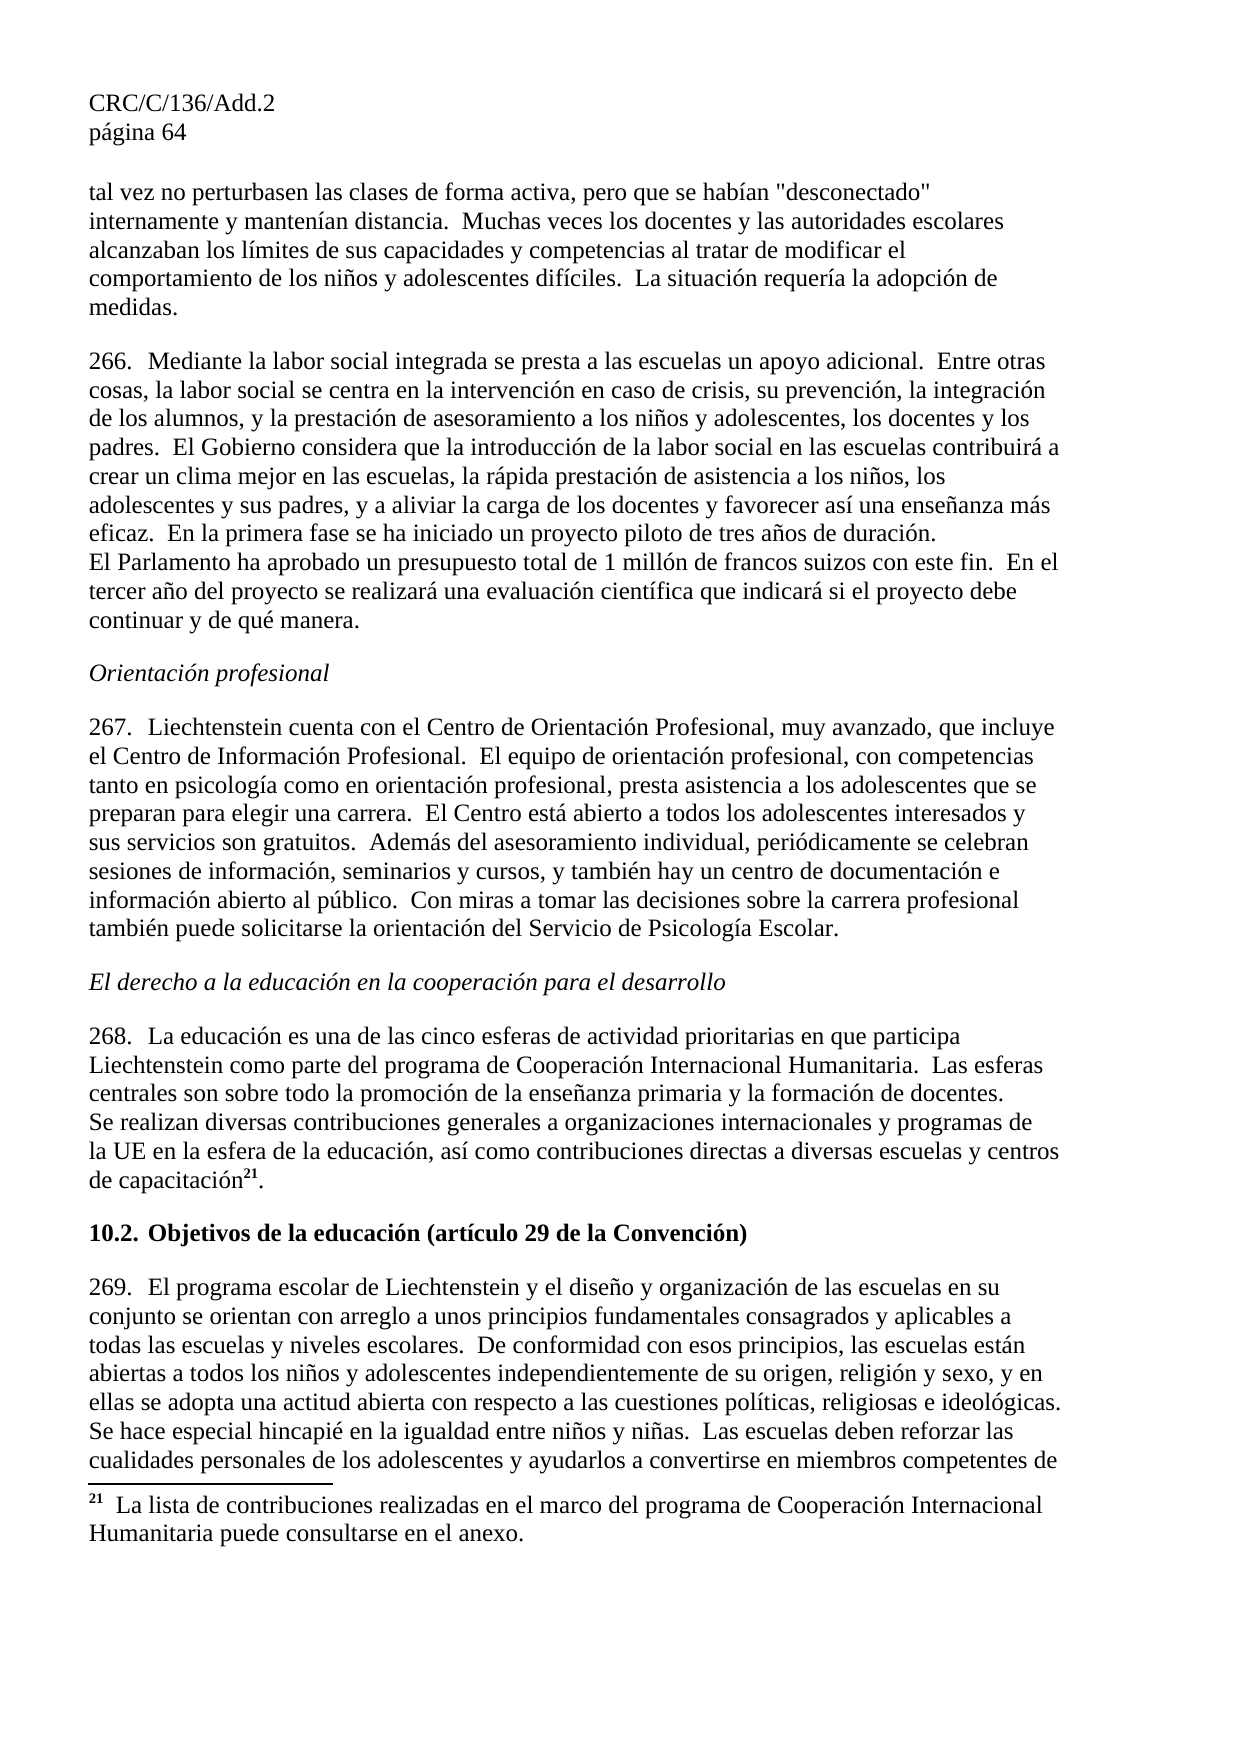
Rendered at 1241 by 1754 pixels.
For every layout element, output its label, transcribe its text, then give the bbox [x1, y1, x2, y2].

text 268. La educación es una de las cinco esferas de actividad prioritarias en que participa Liechtenstein como parte del programa de Cooperación Internacional Humanitaria. Las esferas centrales son sobre todo la promoción de la enseñanza primaria y la formación de docentes. Se realizan diversas contribuciones generales a organizaciones internacionales y programas de la UE en la esfera de la educación, así como contribuciones directas a diversas escuelas y centros de capacitación. [88, 1021, 1063, 1193]
text 267. Liechtenstein cuenta con el Centro de Orientación Profesional, muy avanzado, que incluye el Centro de Información Profesional. El equipo de orientación profesional, con competencias tanto en psicología como en orientación profesional, presta asistencia a los adolescentes que se preparan para elegir una carrera. El Centro está abierto a todos los adolescentes interesados y sus servicios son gratuitos. Además del asesoramiento individual, periódicamente se celebran sesiones de información, seminarios y cursos, y también hay un centro de documentación e información abierto al público. Con miras a tomar las decisiones sobre la carrera profesional también puede solicitarse la orientación del Servicio de Psicología Escolar. [88, 712, 1063, 942]
text 10.2. Objetivos de la educación (artículo 29 de la Convención) [88, 1218, 1063, 1247]
text Orientación profesional [88, 658, 1063, 687]
text El derecho a la educación en la cooperación para el desarrollo [88, 967, 1063, 996]
text 266. Mediante la labor social integrada se presta a las escuelas un apoyo adicional. Entre otras cosas, la labor social se centra en la intervención en caso de crisis, su prevención, la integración de los alumnos, y la prestación de asesoramiento a los niños y adolescentes, los docentes y los padres. El Gobierno considera que la introducción de la labor social en las escuelas contribuirá a crear un clima mejor en las escuelas, la rápida prestación de asistencia a los niños, los adolescentes y sus padres, y a aliviar la carga de los docentes y favorecer así una enseñanza más eficaz. En la primera fase se ha iniciado un proyecto piloto de tres años de duración. El Parlamento ha aprobado un presupuesto total de 1 millón de francos suizos con este fin. En el tercer año del proyecto se realizará una evaluación científica que indicará si el proyecto debe continuar y de qué manera. [88, 346, 1063, 633]
